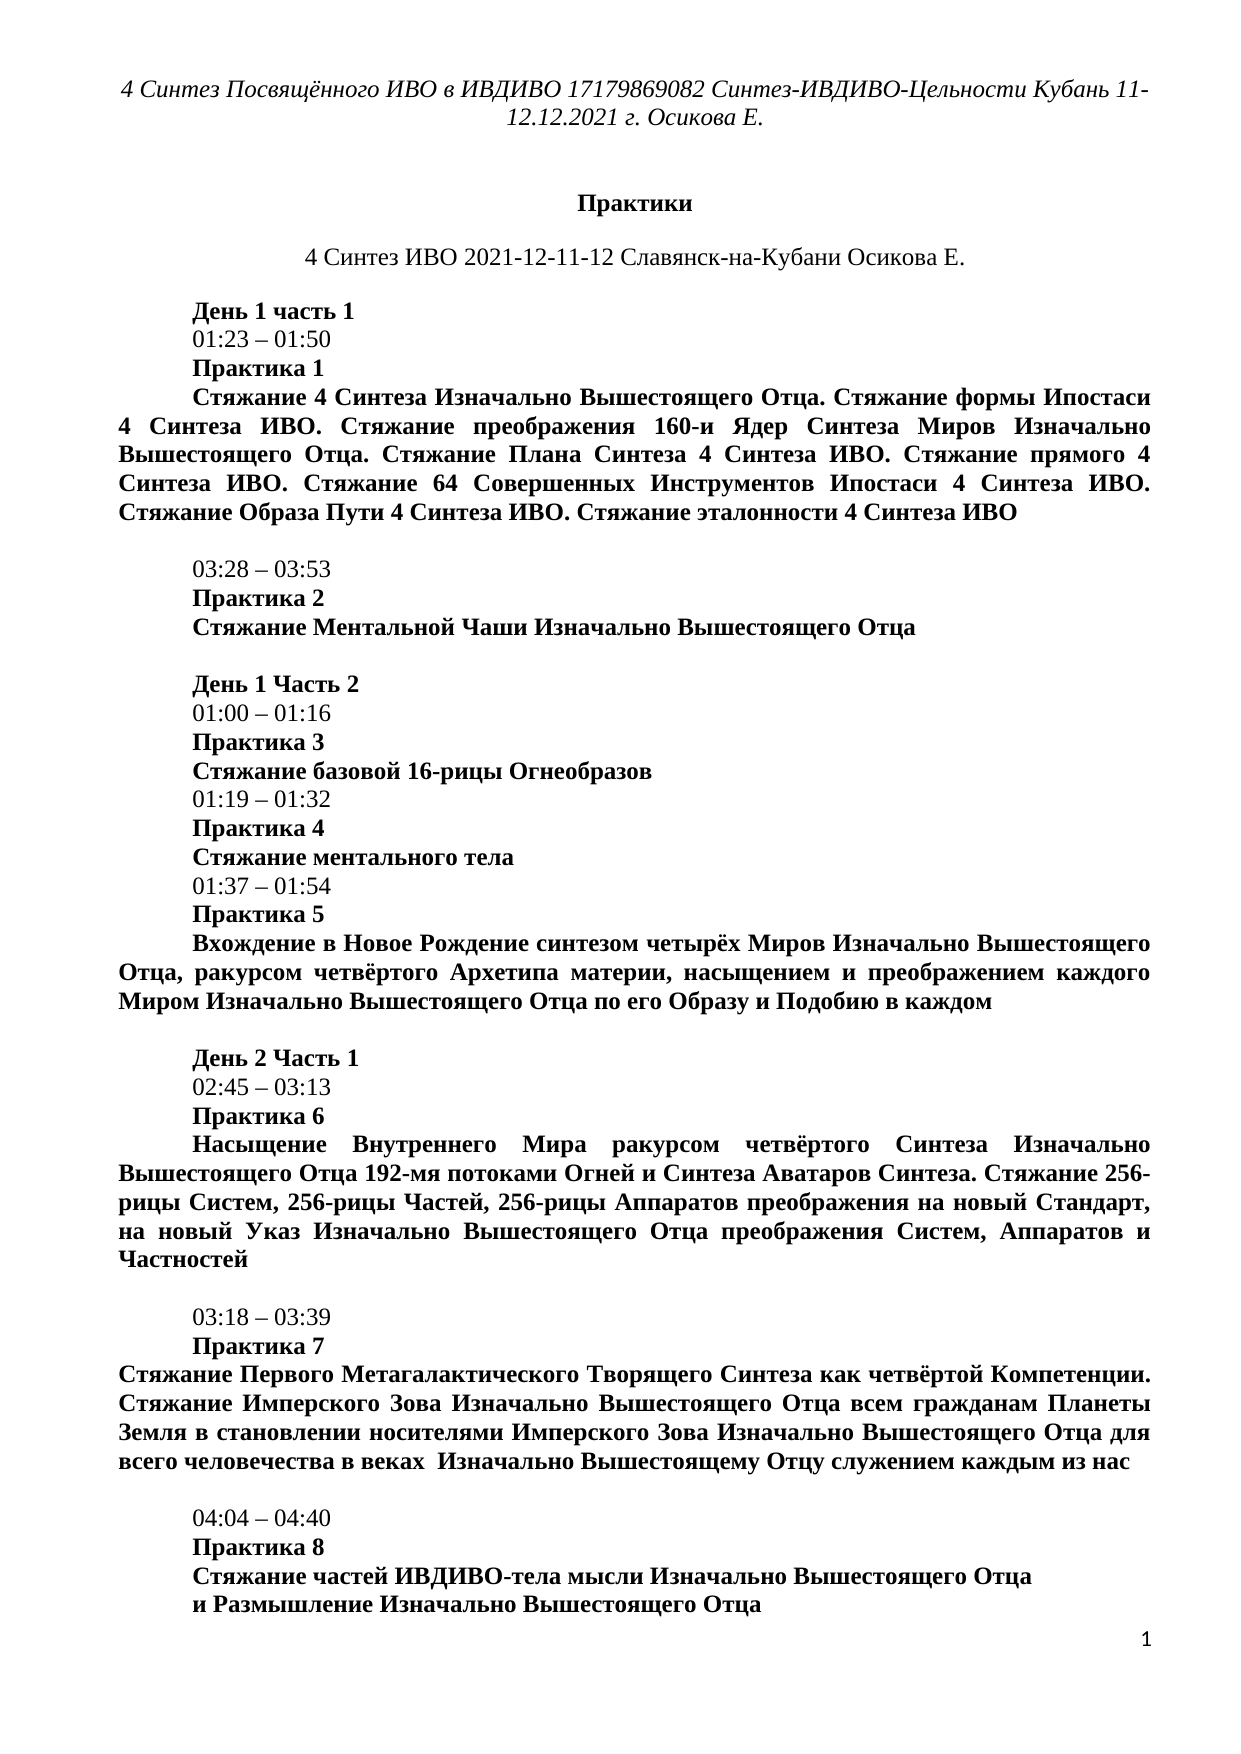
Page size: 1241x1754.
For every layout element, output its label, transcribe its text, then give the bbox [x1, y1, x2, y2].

text День 2 Часть 1 [118, 1043, 1152, 1072]
text Практика 5 [118, 899, 1152, 928]
text 03:18 – 03:39 [118, 1302, 1152, 1331]
text Практика 3 [118, 727, 1152, 756]
text Практики [118, 188, 1152, 217]
text Стяжание Ментальной Чаши Изначально Вышестоящего Отца [118, 612, 1152, 641]
text Практика 8 [118, 1532, 1152, 1561]
text Стяжание ментального тела [118, 842, 1152, 871]
text Практика 4 [118, 813, 1152, 842]
text 02:45 – 03:13 [118, 1072, 1152, 1101]
text 01:37 – 01:54 [118, 871, 1152, 899]
text Практика 6 [118, 1101, 1152, 1129]
text Стяжание 4 Синтеза Изначально Вышестоящего Отца. Стяжание формы Ипостаси 4 Синтеза ИВО. Стяжание преображения 160-и Ядер Синтеза Миров Изначально Вышестоящего Отца. Стяжание Плана Синтеза 4 Синтеза ИВО. Стяжание прямого 4 Синтеза ИВО. Стяжание 64 Совершенных Инструментов Ипостаси 4 Синтеза ИВО. Стяжание Образа Пути 4 Синтеза ИВО. Стяжание эталонности 4 Синтеза ИВО [118, 382, 1152, 526]
text День 1 часть 1 [118, 296, 1152, 324]
text Практика 2 [118, 583, 1152, 612]
text 01:19 – 01:32 [118, 784, 1152, 813]
text Стяжание частей ИВДИВО-тела мысли Изначально Вышестоящего Отца [118, 1561, 1152, 1589]
text День 1 Часть 2 [118, 669, 1152, 698]
text 04:04 – 04:40 [118, 1503, 1152, 1532]
text и Размышление Изначально Вышестоящего Отца [118, 1589, 1152, 1618]
text Стяжание базовой 16-рицы Огнеобразов [118, 756, 1152, 784]
text Практика 1 [118, 353, 1152, 382]
text 03:28 – 03:53 [118, 554, 1152, 583]
text Вхождение в Новое Рождение синтезом четырёх Миров Изначально Вышестоящего Отца, ракурсом четвёртого Архетипа материи, насыщением и преображением каждого Миром Изначально Вышестоящего Отца по его Образу и Подобию в каждом [118, 928, 1152, 1014]
text 01:23 – 01:50 [118, 324, 1152, 353]
text Стяжание Первого Метагалактического Творящего Синтеза как четвёртой Компетенции. Стяжание Имперского Зова Изначально Вышестоящего Отца всем гражданам Планеты Земля в становлении носителями Имперского Зова Изначально Вышестоящего Отца для всего человечества в веках Изначально Вышестоящему Отцу служением каждым из нас [118, 1359, 1152, 1474]
text Практика 7 [118, 1331, 1152, 1359]
text 01:00 – 01:16 [118, 698, 1152, 727]
text 4 Синтез ИВО 2021-12-11-12 Славянск-на-Кубани Осикова Е. [118, 242, 1152, 271]
text Насыщение Внутреннего Мира ракурсом четвёртого Синтеза Изначально Вышестоящего Отца 192-мя потоками Огней и Синтеза Аватаров Синтеза. Стяжание 256-рицы Систем, 256-рицы Частей, 256-рицы Аппаратов преображения на новый Стандарт, на новый Указ Изначально Вышестоящего Отца преображения Систем, Аппаратов и Частностей [118, 1129, 1152, 1273]
